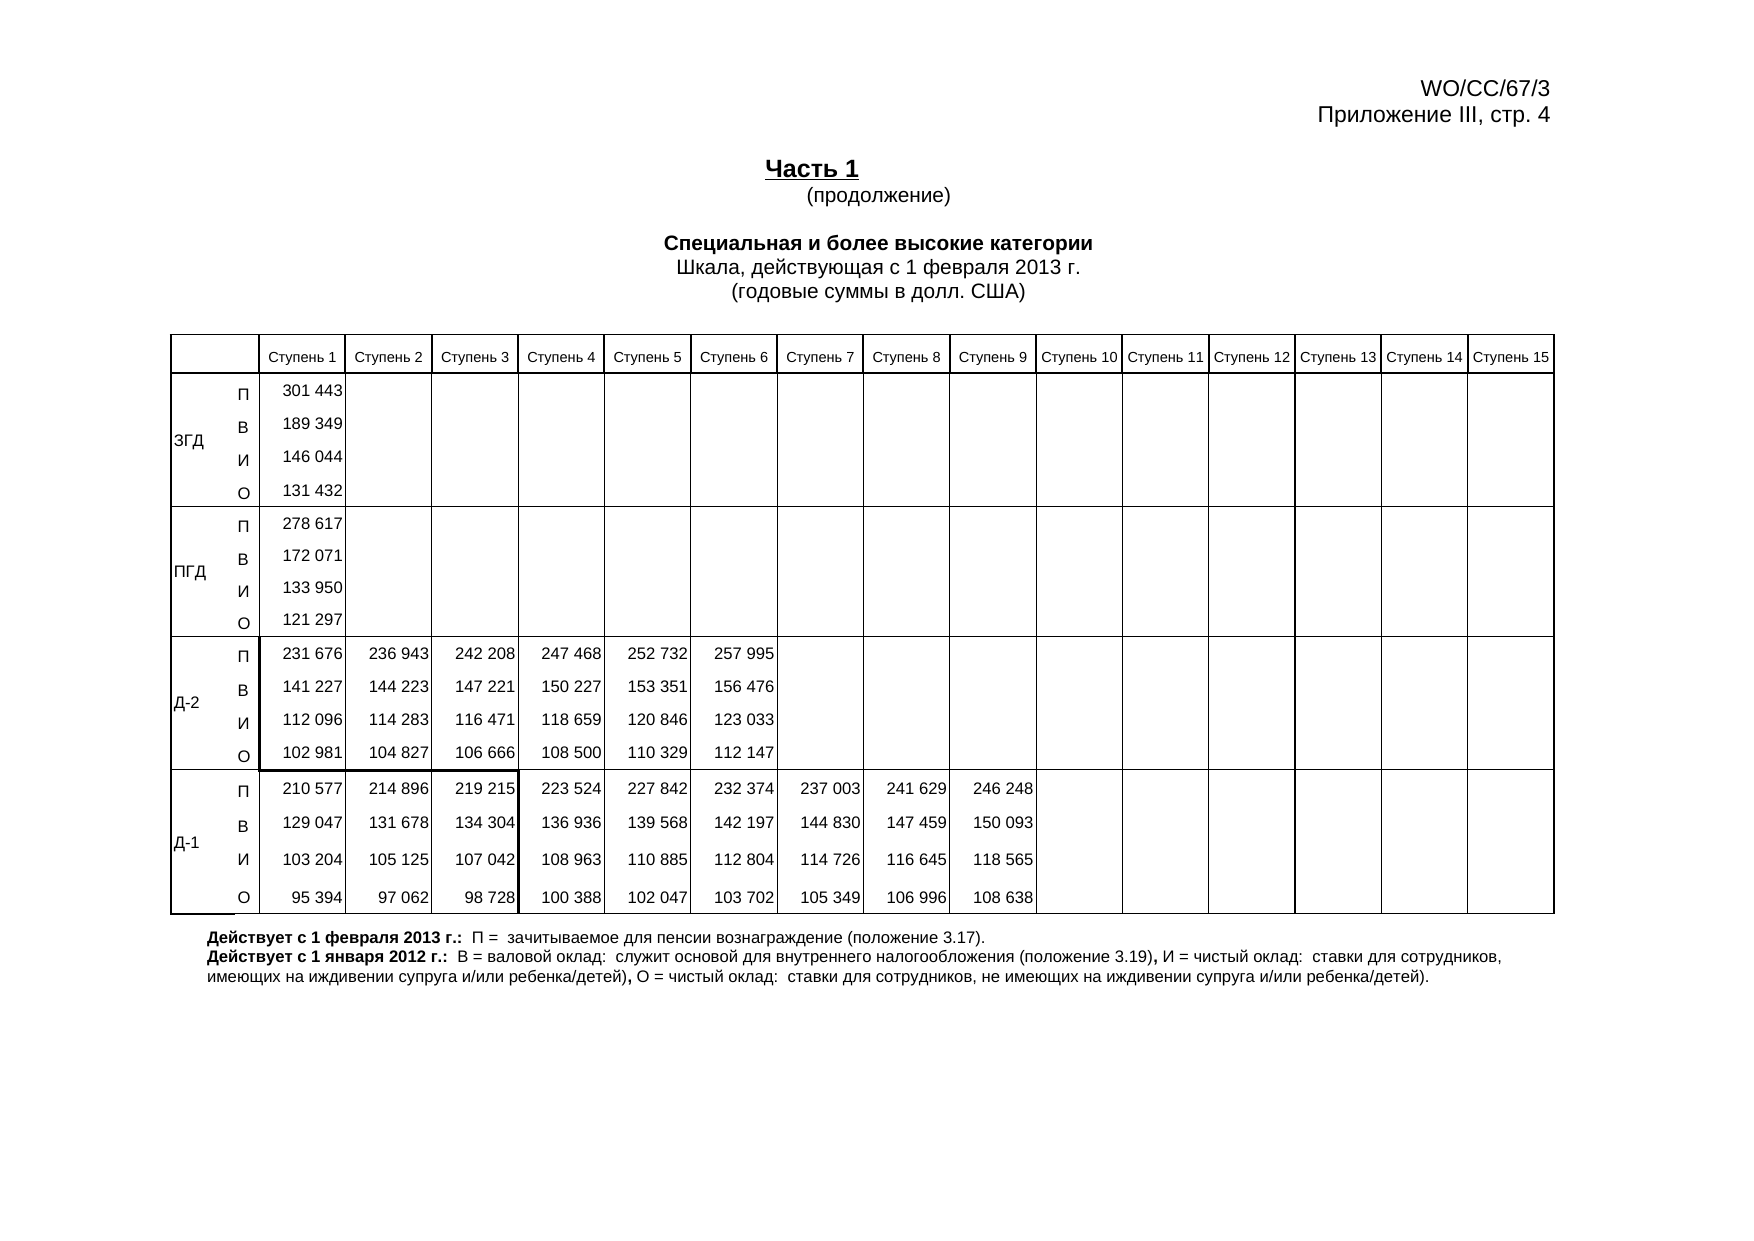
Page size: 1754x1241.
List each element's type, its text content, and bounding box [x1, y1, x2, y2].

text Действует с 1 февраля 2013 г.: П = зачитываемое для пенсии вознаграждение (положение 3.17). [207, 928, 1550, 947]
text Часть 1 [74, 154, 1550, 183]
text Действует с 1 января 2012 г.: В = валовой оклад: служит основой для внутреннего налогообложения (положение 3.19), И = чистый оклад: ставки для сотрудников, имеющих на иждивении супруга и/или ребенка/детей), О = чистый оклад: ставки для сотрудников, не имеющих на иждивении супруга и/или ребенка/детей). [207, 947, 1550, 986]
table_header [158, 334, 1599, 916]
text Специальная и более высокие категории [207, 231, 1550, 255]
text (продолжение) [207, 183, 1550, 207]
text Шкала, действующая с 1 февраля 2013 г. [207, 255, 1550, 279]
text (годовые суммы в долл. США) [207, 279, 1550, 303]
